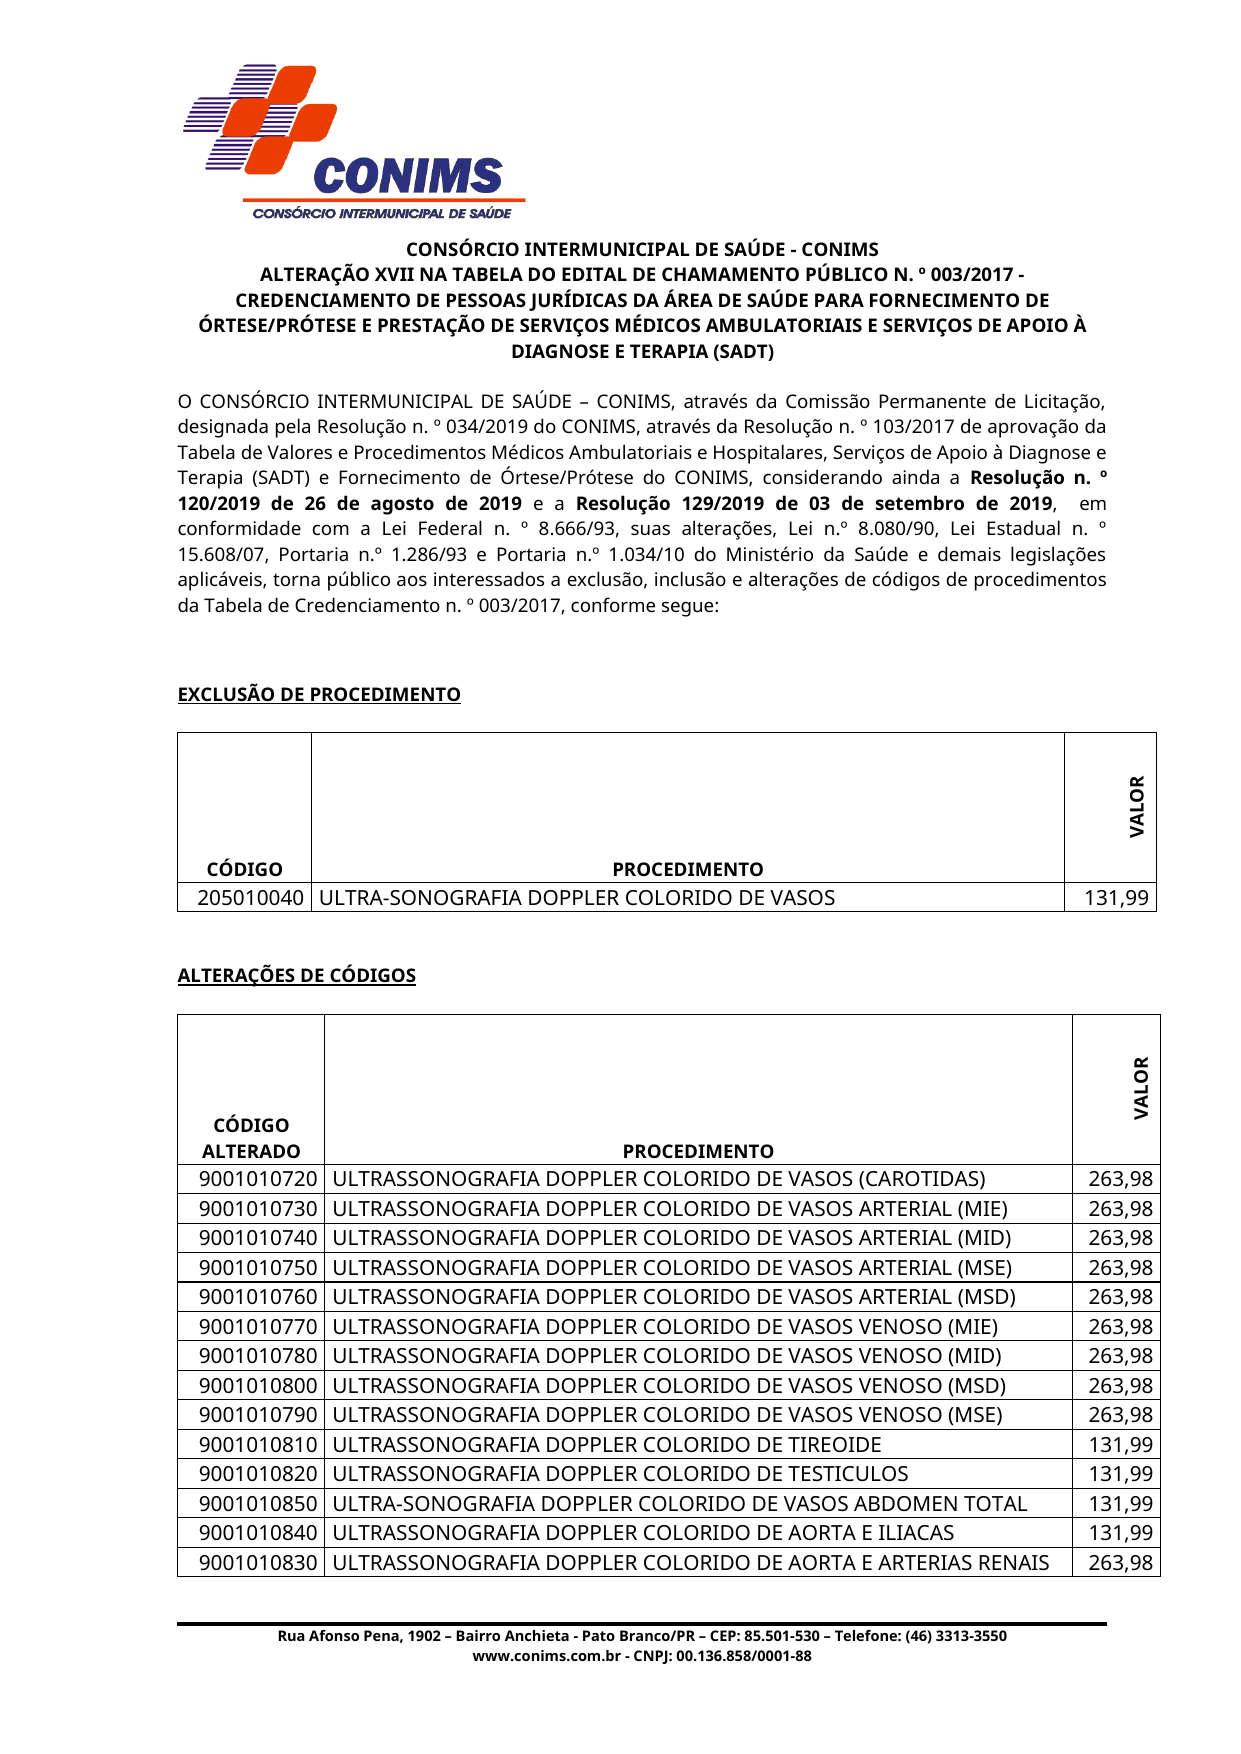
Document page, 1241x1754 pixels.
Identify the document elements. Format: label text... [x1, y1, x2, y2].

table_header CÓDIGO [178, 733, 311, 882]
table_cell 131,99 [1073, 1430, 1160, 1458]
table_cell 9001010720 [178, 1165, 324, 1193]
table_cell ULTRA-SONOGRAFIA DOPPLER COLORIDO DE VASOS ABDOMEN TOTAL [325, 1489, 1072, 1517]
table_header CÓDIGO ALTERADO [178, 1015, 324, 1163]
table_cell ULTRASSONOGRAFIA DOPPLER COLORIDO DE VASOS ARTERIAL (MSD) [325, 1283, 1072, 1311]
table_cell 9001010800 [178, 1371, 324, 1399]
table_cell 131,99 [1073, 1489, 1160, 1517]
table_header VALOR [1065, 733, 1156, 882]
table_cell 263,98 [1073, 1400, 1160, 1429]
table_cell 9001010810 [178, 1430, 324, 1458]
table_cell 263,98 [1073, 1224, 1160, 1252]
table_cell ULTRASSONOGRAFIA DOPPLER COLORIDO DE VASOS (CAROTIDAS) [325, 1165, 1072, 1193]
table_cell 263,98 [1073, 1165, 1160, 1193]
table_cell 9001010770 [178, 1312, 324, 1340]
table_cell 9001010740 [178, 1224, 324, 1252]
text EXCLUSÃO DE PROCEDIMENTO [177, 681, 1107, 707]
table_cell ULTRASSONOGRAFIA DOPPLER COLORIDO DE VASOS ARTERIAL (MSE) [325, 1253, 1072, 1281]
title ALTERAÇÃO XVII NA TABELA DO EDITAL DE CHAMAMENTO PÚBLICO N. º 003/2017 - CREDENCIAMENTO DE PESSOAS JURÍDICAS DA ÁREA DE SAÚDE PARA FORNECIMENTO DE ÓRTESE/PRÓTESE E PRESTAÇÃO DE SERVIÇOS MÉDICOS AMBULATORIAIS E SERVIÇOS DE APOIO À DIAGNOSE E TERAPIA (SADT) [177, 262, 1107, 364]
table_cell ULTRASSONOGRAFIA DOPPLER COLORIDO DE AORTA E ARTERIAS RENAIS [325, 1548, 1072, 1576]
table_header PROCEDIMENTO [325, 1015, 1072, 1163]
table_header PROCEDIMENTO [312, 733, 1064, 882]
table_cell 263,98 [1073, 1341, 1160, 1370]
table_cell 9001010820 [178, 1459, 324, 1488]
table_cell ULTRASSONOGRAFIA DOPPLER COLORIDO DE VASOS VENOSO (MID) [325, 1341, 1072, 1370]
table_cell ULTRA-SONOGRAFIA DOPPLER COLORIDO DE VASOS [312, 883, 1064, 911]
table_cell 9001010790 [178, 1400, 324, 1429]
table_header VALOR [1073, 1015, 1160, 1163]
table_cell 263,98 [1073, 1548, 1160, 1576]
table_cell 263,98 [1073, 1312, 1160, 1340]
table_cell ULTRASSONOGRAFIA DOPPLER COLORIDO DE TIREOIDE [325, 1430, 1072, 1458]
table_cell 263,98 [1073, 1283, 1160, 1311]
title CONSÓRCIO INTERMUNICIPAL DE SAÚDE - CONIMS [177, 236, 1107, 262]
table_cell 9001010730 [178, 1194, 324, 1222]
table_cell 9001010830 [178, 1548, 324, 1576]
table_cell 263,98 [1073, 1194, 1160, 1222]
text ALTERAÇÕES DE CÓDIGOS [177, 963, 1107, 988]
table_cell 9001010780 [178, 1341, 324, 1370]
table_cell 263,98 [1073, 1253, 1160, 1281]
table_cell ULTRASSONOGRAFIA DOPPLER COLORIDO DE VASOS VENOSO (MIE) [325, 1312, 1072, 1340]
table_cell 131,99 [1065, 883, 1156, 911]
table_cell 131,99 [1073, 1459, 1160, 1488]
table_cell 9001010840 [178, 1518, 324, 1547]
table_cell ULTRASSONOGRAFIA DOPPLER COLORIDO DE VASOS ARTERIAL (MIE) [325, 1194, 1072, 1222]
picture [177, 59, 529, 221]
table_cell 131,99 [1073, 1518, 1160, 1547]
table_cell 9001010760 [178, 1283, 324, 1311]
table_cell ULTRASSONOGRAFIA DOPPLER COLORIDO DE VASOS VENOSO (MSD) [325, 1371, 1072, 1399]
table_cell 263,98 [1073, 1371, 1160, 1399]
table_cell 205010040 [178, 883, 311, 911]
table_cell 9001010850 [178, 1489, 324, 1517]
text O CONSÓRCIO INTERMUNICIPAL DE SAÚDE – CONIMS, através da Comissão Permanente de Licitação, designada pela Resolução n. º 034/2019 do CONIMS, através da Resolução n. º 103/2017 de aprovação da Tabela de Valores e Procedimentos Médicos Ambulatoriais e Hospitalares, Serviços de Apoio à Diagnose e Terapia (SADT) e Fornecimento de Órtese/Prótese do CONIMS, considerando ainda a Resolução n. º 120/2019 de 26 de agosto de 2019 e a Resolução 129/2019 de 03 de setembro de 2019, em conformidade com a Lei Federal n. º 8.666/93, suas alterações, Lei n.º 8.080/90, Lei Estadual n. º 15.608/07, Portaria n.º 1.286/93 e Portaria n.º 1.034/10 do Ministério da Saúde e demais legislações aplicáveis, torna público aos interessados a exclusão, inclusão e alterações de códigos de procedimentos da Tabela de Credenciamento n. º 003/2017, conforme segue: [177, 388, 1107, 618]
table_cell ULTRASSONOGRAFIA DOPPLER COLORIDO DE AORTA E ILIACAS [325, 1518, 1072, 1547]
table_cell 9001010750 [178, 1253, 324, 1281]
table_cell ULTRASSONOGRAFIA DOPPLER COLORIDO DE VASOS VENOSO (MSE) [325, 1400, 1072, 1429]
table_cell ULTRASSONOGRAFIA DOPPLER COLORIDO DE TESTICULOS [325, 1459, 1072, 1488]
table_cell ULTRASSONOGRAFIA DOPPLER COLORIDO DE VASOS ARTERIAL (MID) [325, 1224, 1072, 1252]
